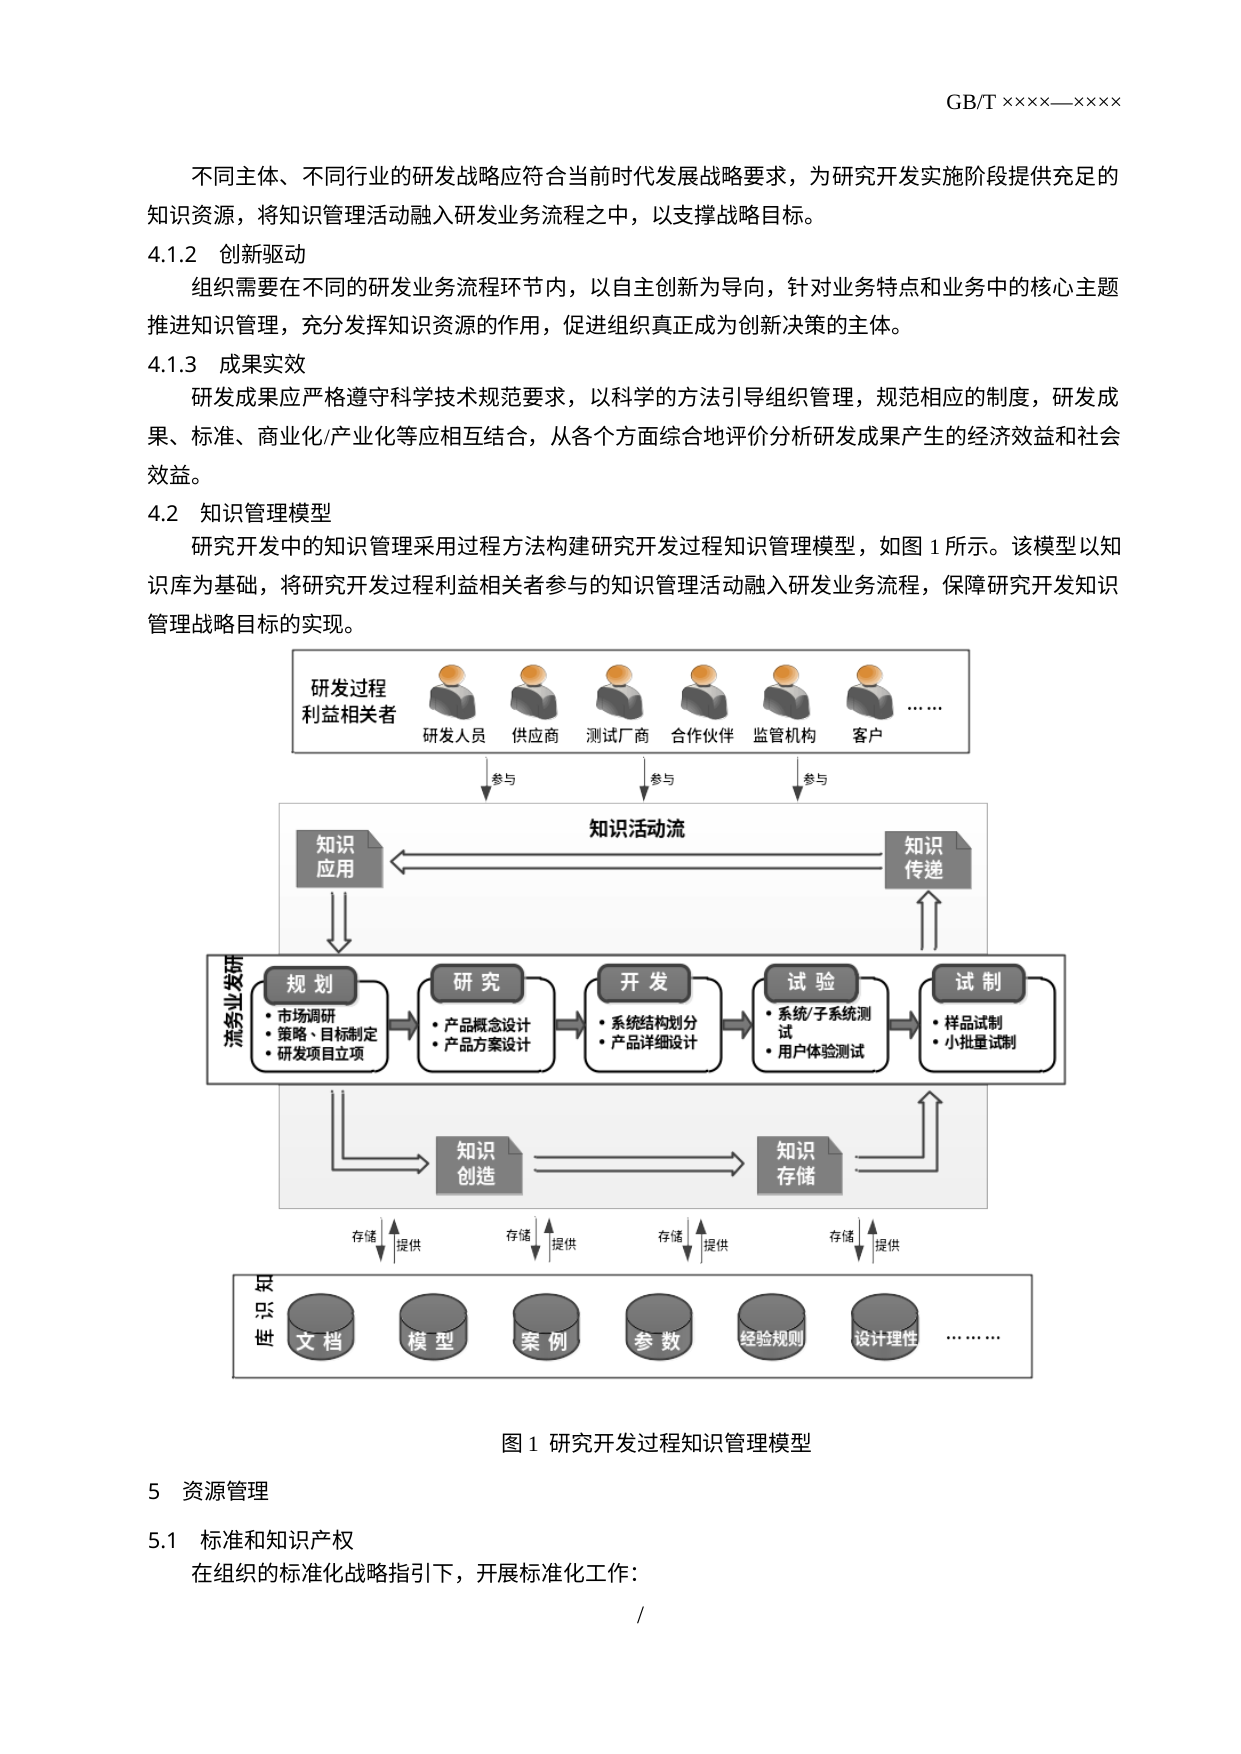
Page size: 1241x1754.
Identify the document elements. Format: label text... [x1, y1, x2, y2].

text 在组织的标准化战略指引下，开展标准化工作： [148, 1555, 1122, 1588]
list 标准和知识产权 [148, 1523, 1122, 1555]
text 研发成果应严格遵守科学技术规范要求，以科学的方法引导组织管理，规范相应的制度，研发成果、标准、商业化/产业化等应相互结合，从各个方面综合地评价分析研发成果产生的经济效益和社会效益。 [148, 379, 1122, 490]
list 知识管理模型 [148, 496, 1122, 528]
list 资源管理 [148, 1474, 1122, 1506]
text 不同主体、不同行业的研发战略应符合当前时代发展战略要求，为研究开发实施阶段提供充足的知识资源，将知识管理活动融入研发业务流程之中，以支撑战略目标。 [148, 159, 1122, 230]
list 成果实效 [148, 347, 1122, 379]
list 创新驱动 [148, 237, 1122, 269]
text 研究开发中的知识管理采用过程方法构建研究开发过程知识管理模型，如图1所示。该模型以知识库为基础，将研究开发过程利益相关者参与的知识管理活动融入研发业务流程，保障研究开发知识管理战略目标的实现。 [148, 528, 1122, 639]
text 组织需要在不同的研发业务流程环节内，以自主创新为导向，针对业务特点和业务中的核心主题推进知识管理，充分发挥知识资源的作用，促进组织真正成为创新决策的主体。 [148, 269, 1122, 341]
text 图1 研究开发过程知识管理模型 [148, 1425, 1122, 1458]
